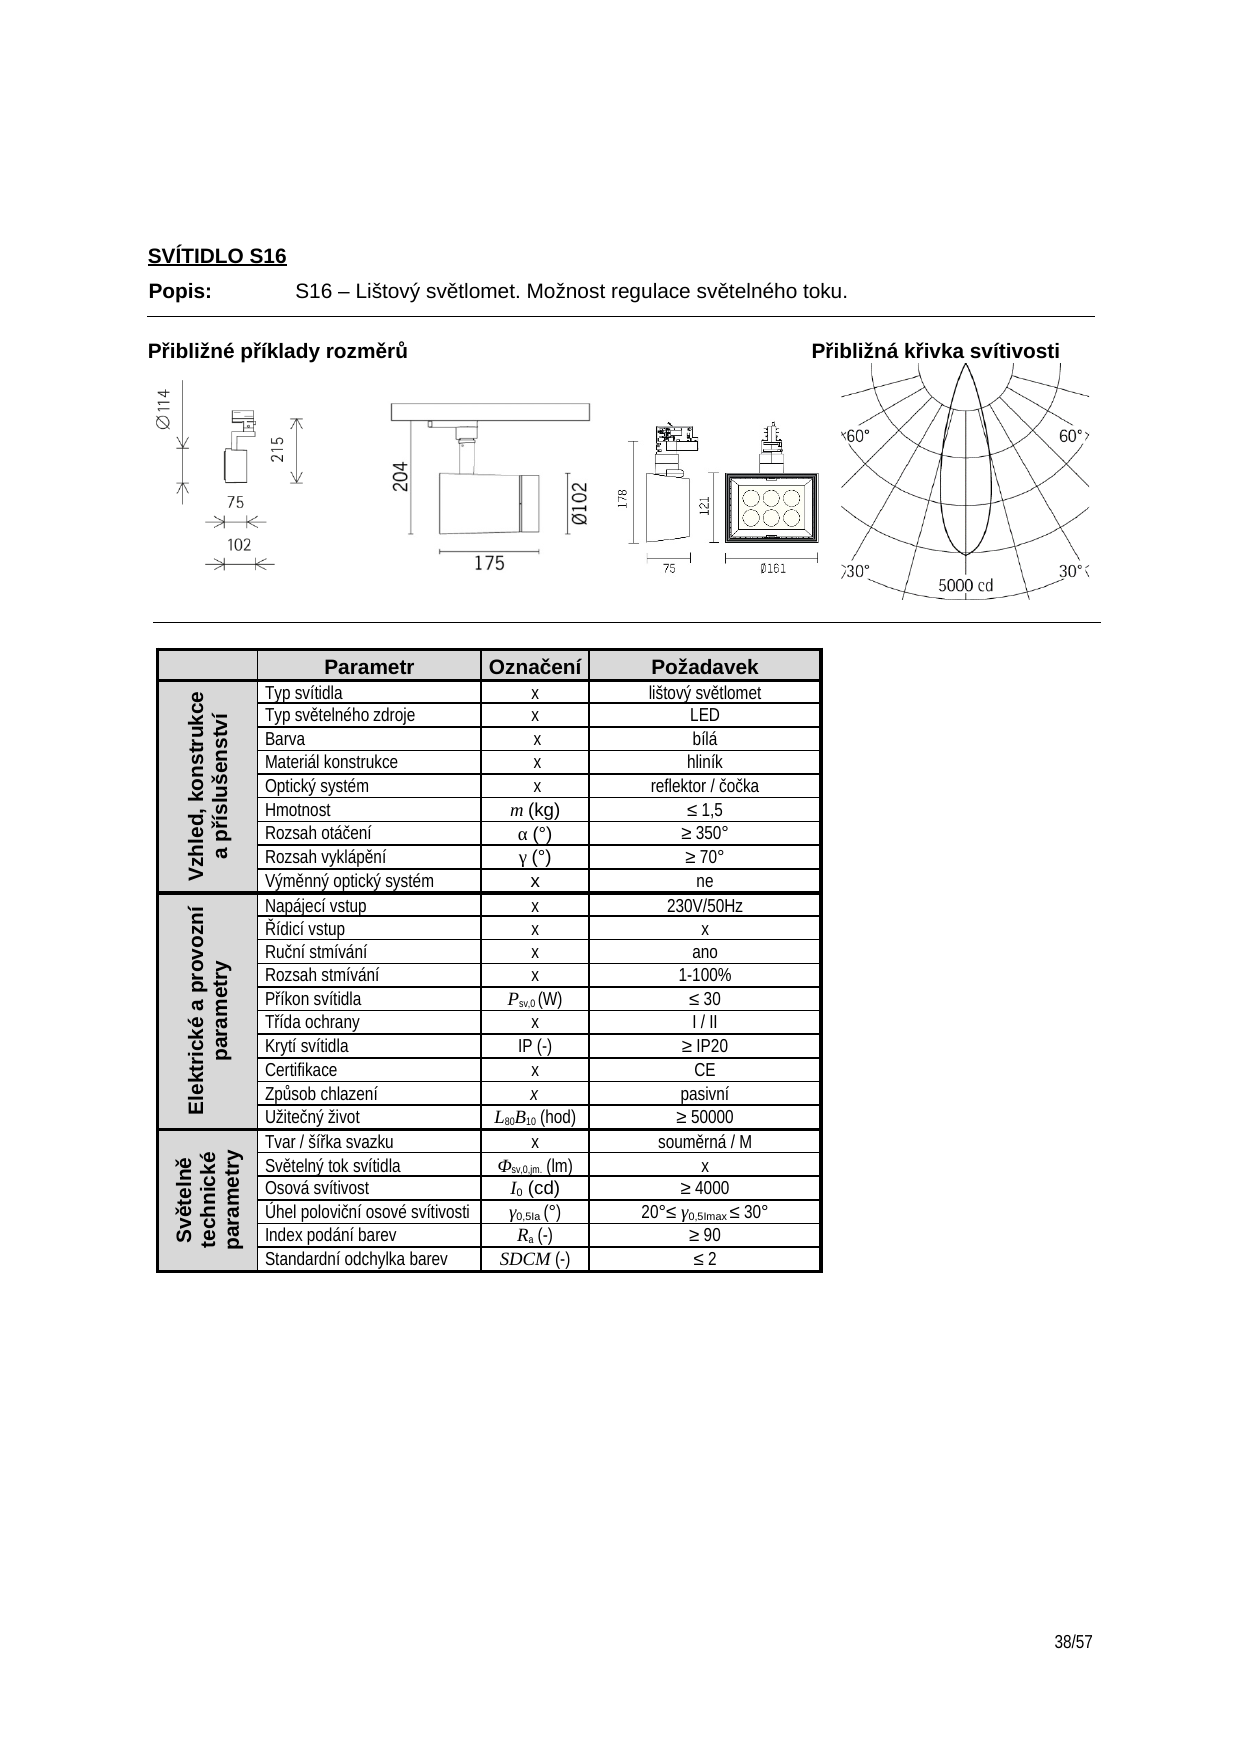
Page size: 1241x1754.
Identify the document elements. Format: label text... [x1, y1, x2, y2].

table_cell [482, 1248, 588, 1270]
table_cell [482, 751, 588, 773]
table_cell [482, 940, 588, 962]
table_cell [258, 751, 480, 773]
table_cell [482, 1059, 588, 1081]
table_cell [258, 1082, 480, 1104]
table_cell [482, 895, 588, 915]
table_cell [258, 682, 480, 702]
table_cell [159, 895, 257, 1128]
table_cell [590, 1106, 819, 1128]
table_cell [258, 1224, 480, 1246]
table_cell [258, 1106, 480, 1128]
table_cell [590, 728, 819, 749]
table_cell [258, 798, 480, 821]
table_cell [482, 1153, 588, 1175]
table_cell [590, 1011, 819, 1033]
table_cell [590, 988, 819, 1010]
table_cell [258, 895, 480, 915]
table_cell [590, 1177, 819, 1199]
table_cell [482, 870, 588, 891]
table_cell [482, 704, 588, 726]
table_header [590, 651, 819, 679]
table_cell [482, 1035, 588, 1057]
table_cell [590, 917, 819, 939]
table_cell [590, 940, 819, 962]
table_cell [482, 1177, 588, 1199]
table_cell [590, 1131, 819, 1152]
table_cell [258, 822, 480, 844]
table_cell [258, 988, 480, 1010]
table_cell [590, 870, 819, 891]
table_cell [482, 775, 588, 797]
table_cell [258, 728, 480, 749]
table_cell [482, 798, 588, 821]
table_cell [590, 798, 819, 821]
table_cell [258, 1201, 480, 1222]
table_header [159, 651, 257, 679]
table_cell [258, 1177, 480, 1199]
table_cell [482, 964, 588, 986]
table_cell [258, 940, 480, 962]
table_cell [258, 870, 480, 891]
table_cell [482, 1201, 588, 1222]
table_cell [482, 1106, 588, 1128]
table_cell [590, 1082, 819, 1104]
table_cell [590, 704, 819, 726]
text Popis: S16 – Lištový světlomet. Možnost regulace světelného toku. [148, 279, 1093, 303]
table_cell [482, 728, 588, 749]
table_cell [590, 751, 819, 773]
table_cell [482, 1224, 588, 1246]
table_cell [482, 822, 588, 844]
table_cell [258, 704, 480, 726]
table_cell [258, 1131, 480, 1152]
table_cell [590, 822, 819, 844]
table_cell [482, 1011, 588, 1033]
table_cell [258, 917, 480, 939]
picture [368, 363, 1090, 600]
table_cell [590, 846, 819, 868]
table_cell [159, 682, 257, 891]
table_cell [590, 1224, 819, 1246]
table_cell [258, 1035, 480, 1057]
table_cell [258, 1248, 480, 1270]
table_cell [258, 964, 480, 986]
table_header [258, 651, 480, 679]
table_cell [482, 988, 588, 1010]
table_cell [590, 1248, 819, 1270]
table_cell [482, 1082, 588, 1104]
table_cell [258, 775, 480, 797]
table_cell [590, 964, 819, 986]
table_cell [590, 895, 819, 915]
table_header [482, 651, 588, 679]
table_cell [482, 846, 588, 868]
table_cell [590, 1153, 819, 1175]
text Přibližné příklady rozměrů Přibližná křivka svítivosti [148, 339, 1093, 363]
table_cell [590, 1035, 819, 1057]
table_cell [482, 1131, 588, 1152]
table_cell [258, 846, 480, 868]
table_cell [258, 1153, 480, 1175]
picture [147, 363, 316, 600]
text SVÍTIDLO S16 [148, 243, 1093, 267]
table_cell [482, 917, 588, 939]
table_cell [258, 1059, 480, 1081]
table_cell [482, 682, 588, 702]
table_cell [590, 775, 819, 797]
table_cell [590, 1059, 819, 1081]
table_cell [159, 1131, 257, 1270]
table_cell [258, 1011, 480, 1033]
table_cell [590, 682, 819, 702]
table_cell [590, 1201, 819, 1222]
